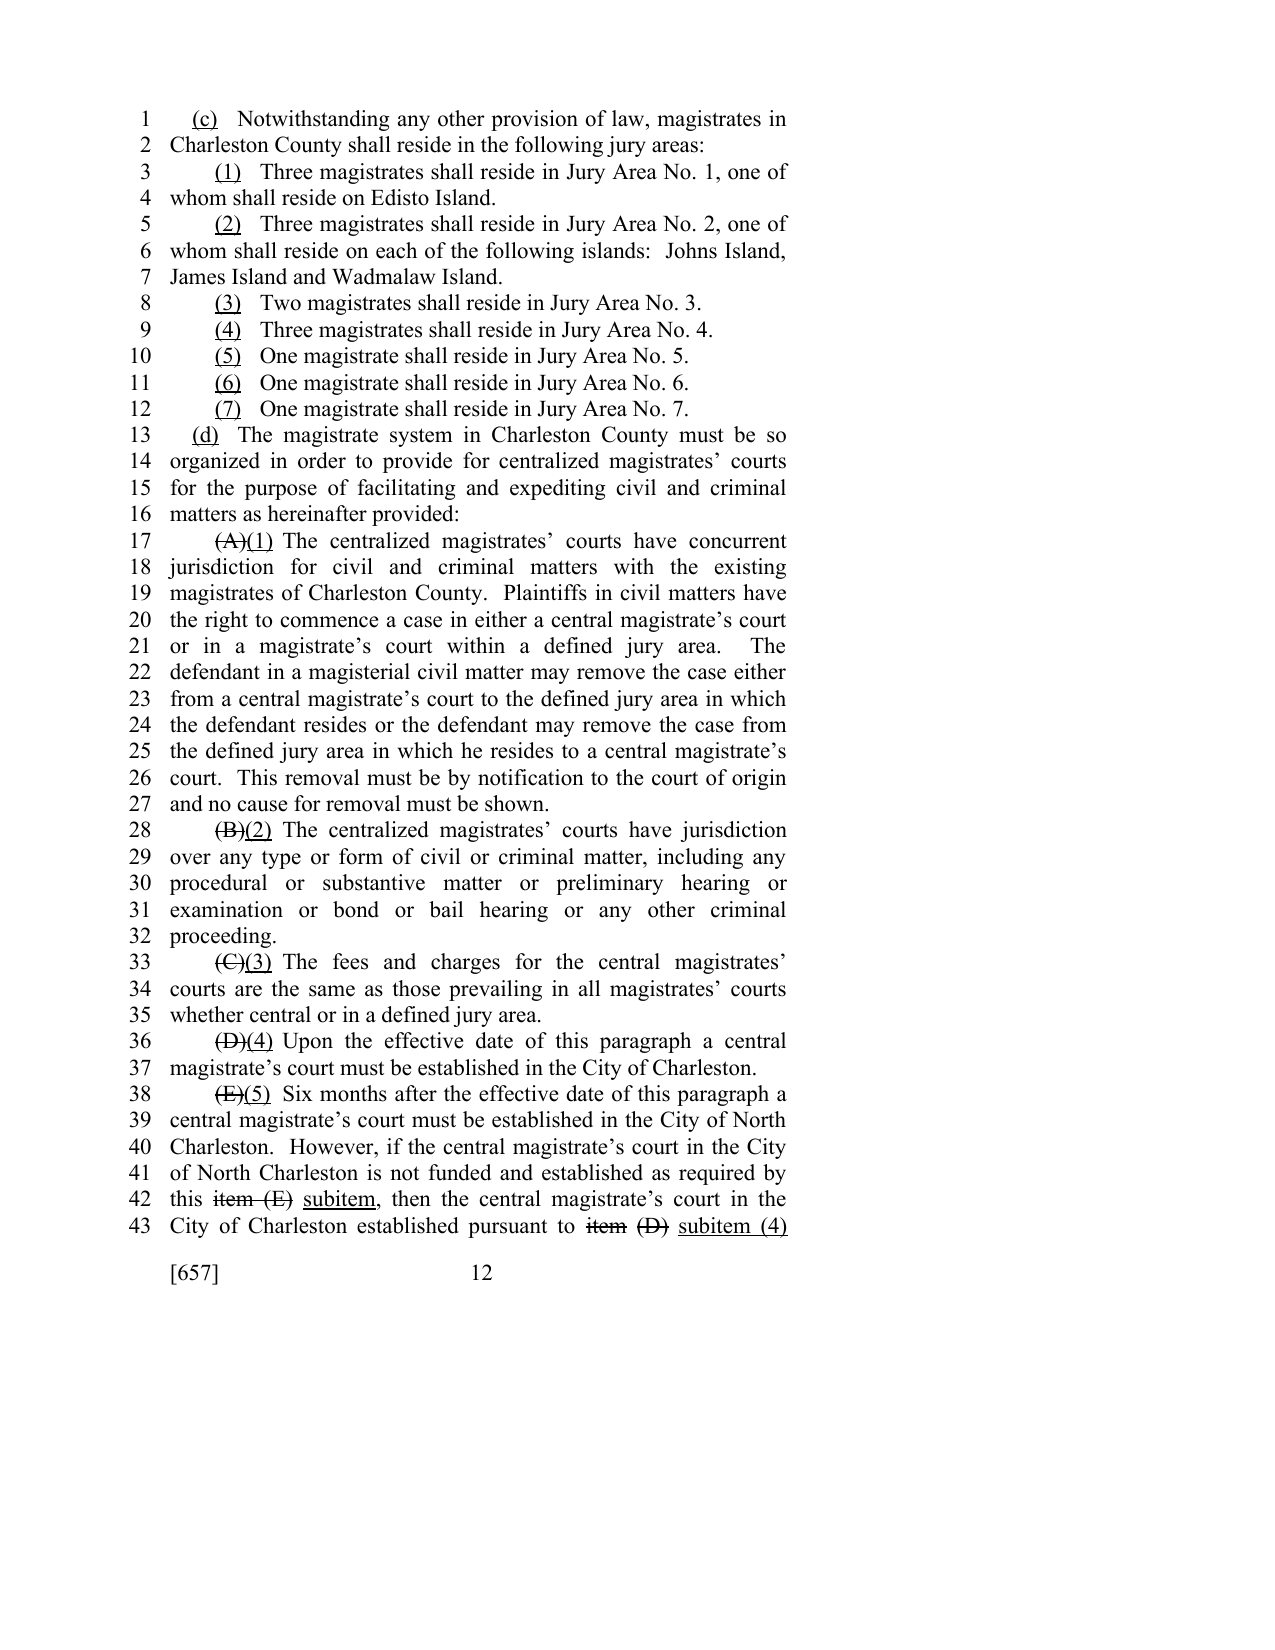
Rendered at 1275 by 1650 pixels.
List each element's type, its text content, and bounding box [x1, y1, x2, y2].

text (B)(2) The centralized magistrates’ courts have jurisdiction over any type or form of civil or criminal matter, including any procedural or substantive matter or preliminary hearing or examination or bond or bail hearing or any other criminal proceeding. [169, 817, 787, 948]
text (2) Three magistrates shall reside in Jury Area No. 2, one of whom shall reside on each of the following islands: Johns Island, James Island and Wadmalaw Island. [169, 210, 787, 289]
text (C)(3) The fees and charges for the central magistrates’ courts are the same as those prevailing in all magistrates’ courts whether central or in a defined jury area. [169, 948, 787, 1027]
text (5) One magistrate shall reside in Jury Area No. 5. [169, 342, 787, 368]
text (A)(1) The centralized magistrates’ courts have concurrent jurisdiction for civil and criminal matters with the existing magistrates of Charleston County. Plaintiffs in civil matters have the right to commence a case in either a central magistrate’s court or in a magistrate’s court within a defined jury area. The defendant in a magisterial civil matter may remove the case either from a central magistrate’s court to the defined jury area in which the defendant resides or the defendant may remove the case from the defined jury area in which he resides to a central magistrate’s court. This removal must be by notification to the court of origin and no cause for removal must be shown. [169, 527, 787, 817]
text (D)(4) Upon the effective date of this paragraph a central magistrate’s court must be established in the City of Charleston. [169, 1027, 787, 1080]
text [169, 1080, 787, 1238]
text (d) The magistrate system in Charleston County must be so organized in order to provide for centralized magistrates’ courts for the purpose of facilitating and expediting civil and criminal matters as hereinafter provided: [169, 421, 787, 527]
text (6) One magistrate shall reside in Jury Area No. 6. [169, 368, 787, 395]
text (3) Two magistrates shall reside in Jury Area No. 3. [169, 289, 787, 316]
text (1) Three magistrates shall reside in Jury Area No. 1, one of whom shall reside on Edisto Island. [169, 158, 787, 210]
text (7) One magistrate shall reside in Jury Area No. 7. [169, 395, 787, 421]
text (4) Three magistrates shall reside in Jury Area No. 4. [169, 316, 787, 342]
text (c) Notwithstanding any other provision of law, magistrates in Charleston County shall reside in the following jury areas: [169, 105, 787, 158]
